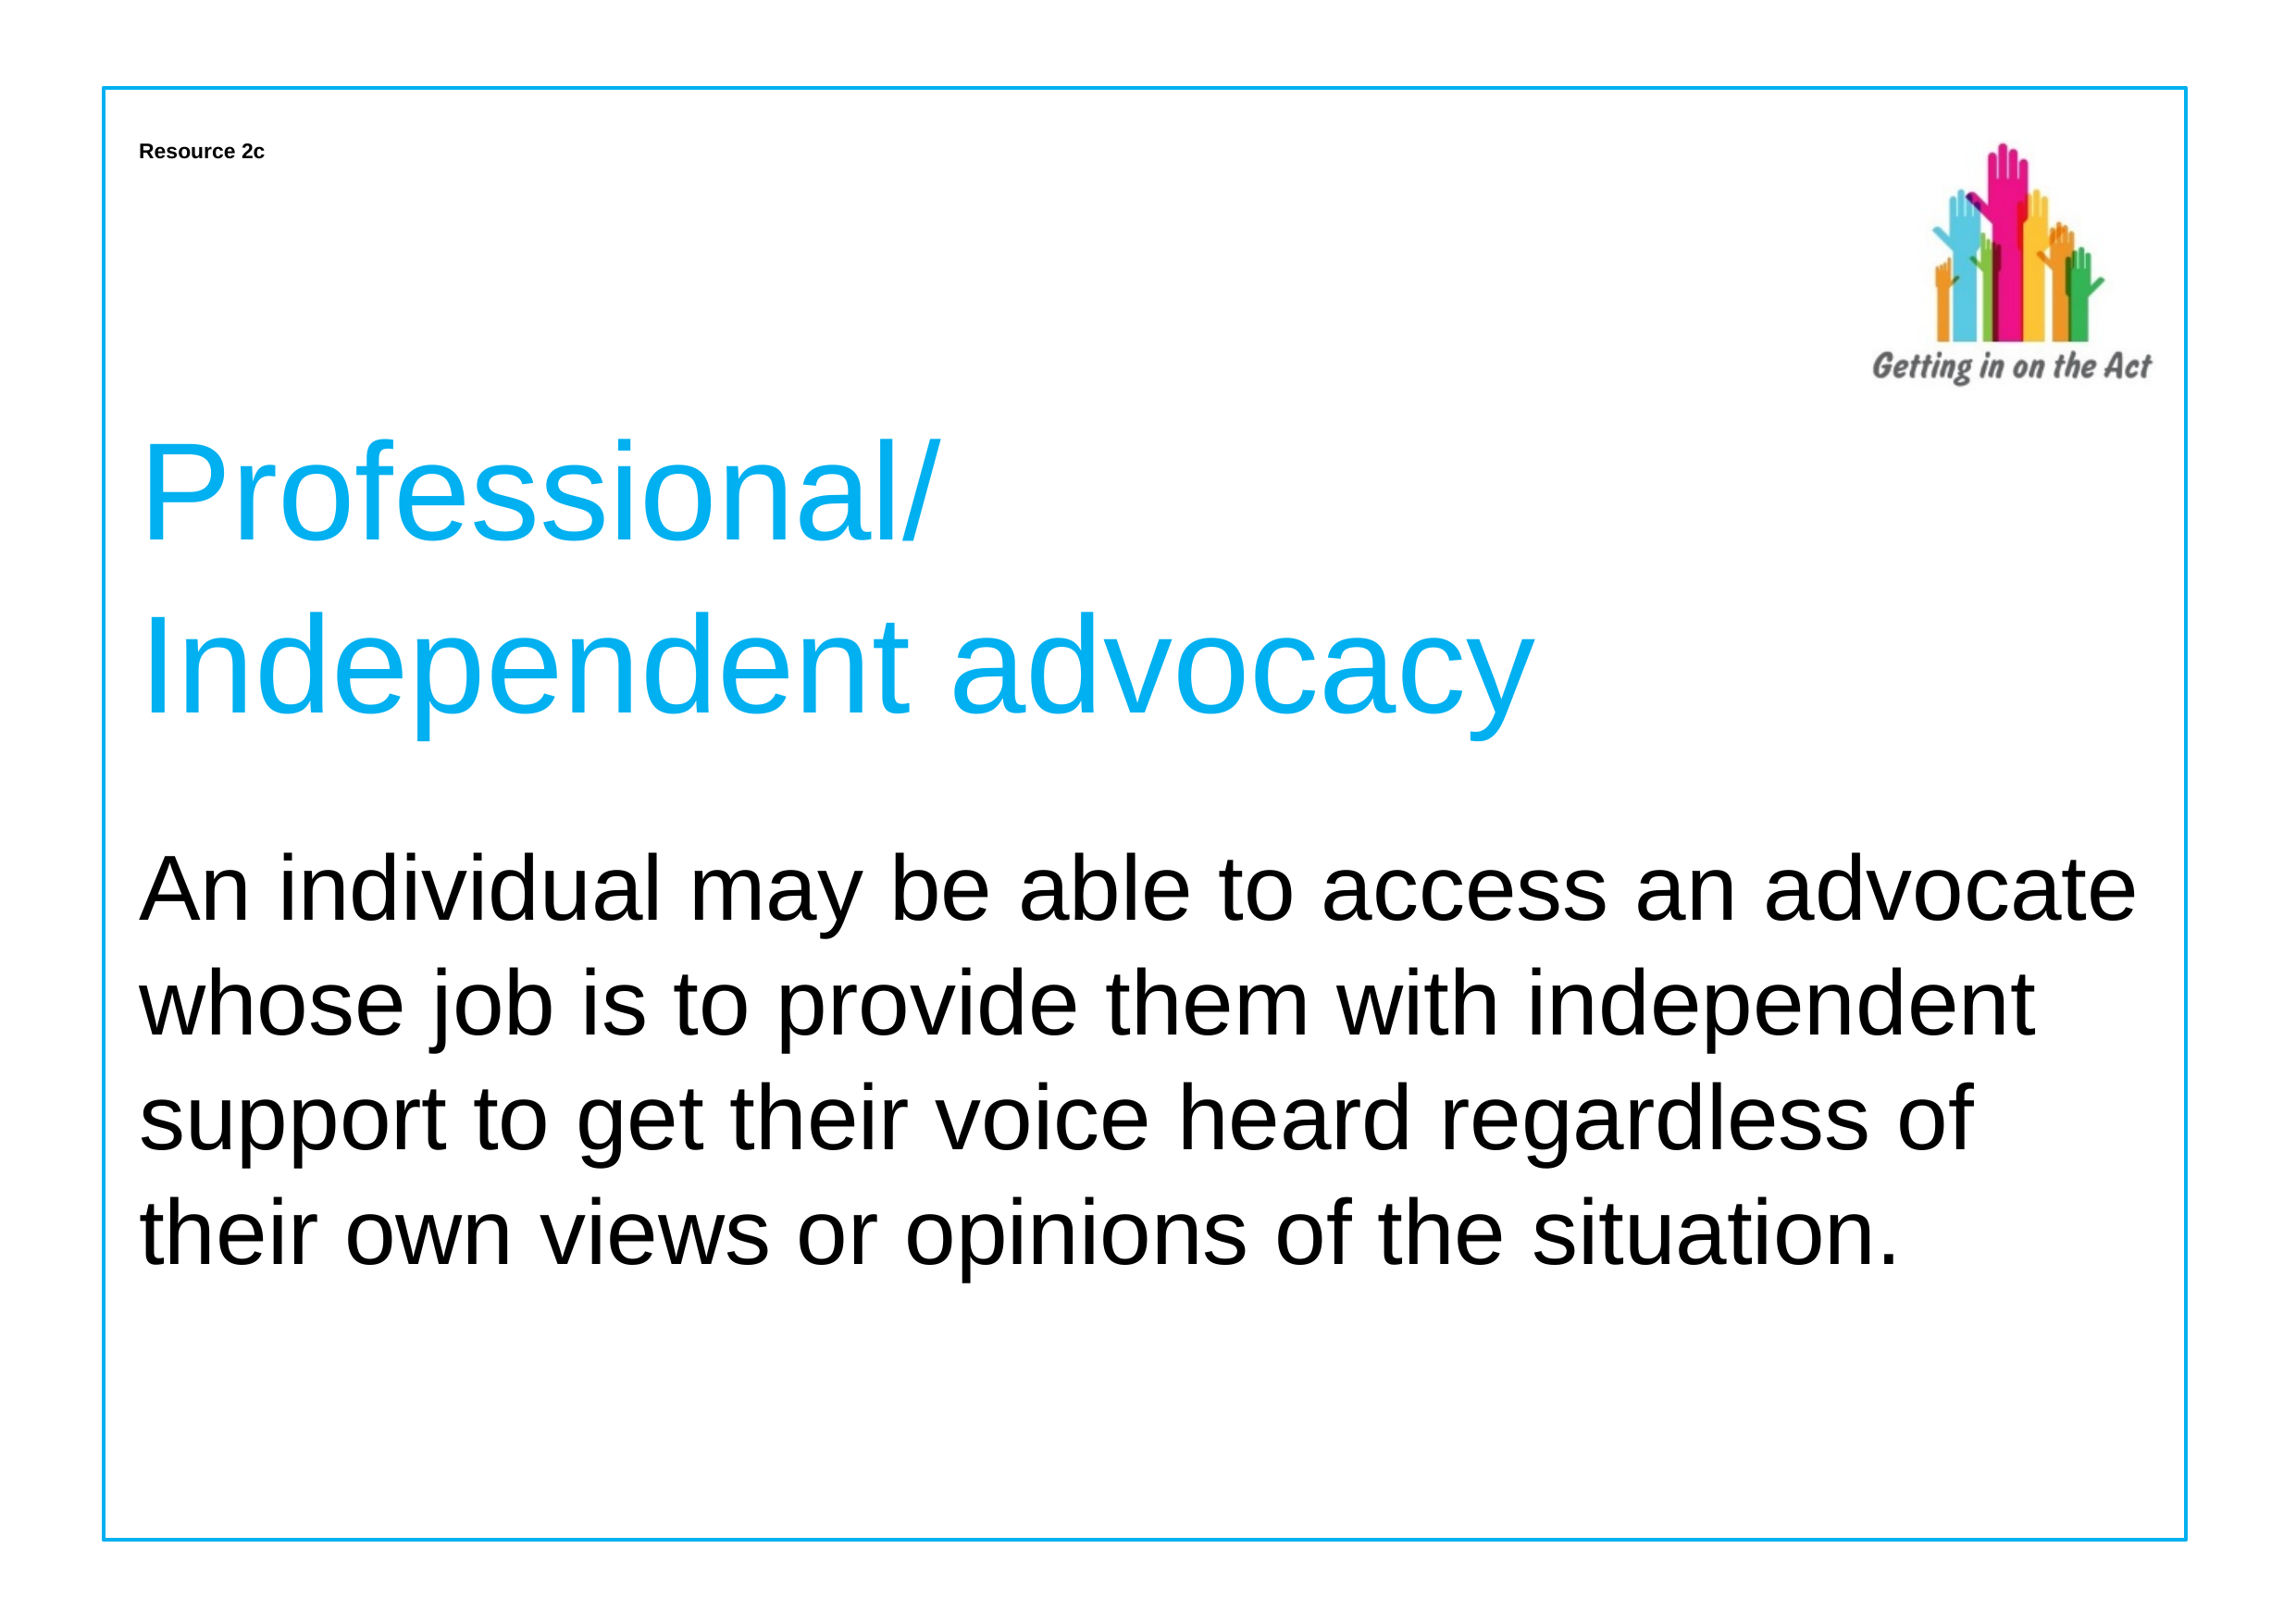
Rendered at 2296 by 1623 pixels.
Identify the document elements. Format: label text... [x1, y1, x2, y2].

text An individual may be able to access an advocate whose job is to provide them with independent support to get their voice heard regardless of their own views or opinions of the situation. [139, 834, 2156, 1284]
text Resource 2c [139, 139, 2156, 163]
text Professional/ Independent advocacy [139, 410, 2156, 742]
picture [1870, 140, 2157, 391]
